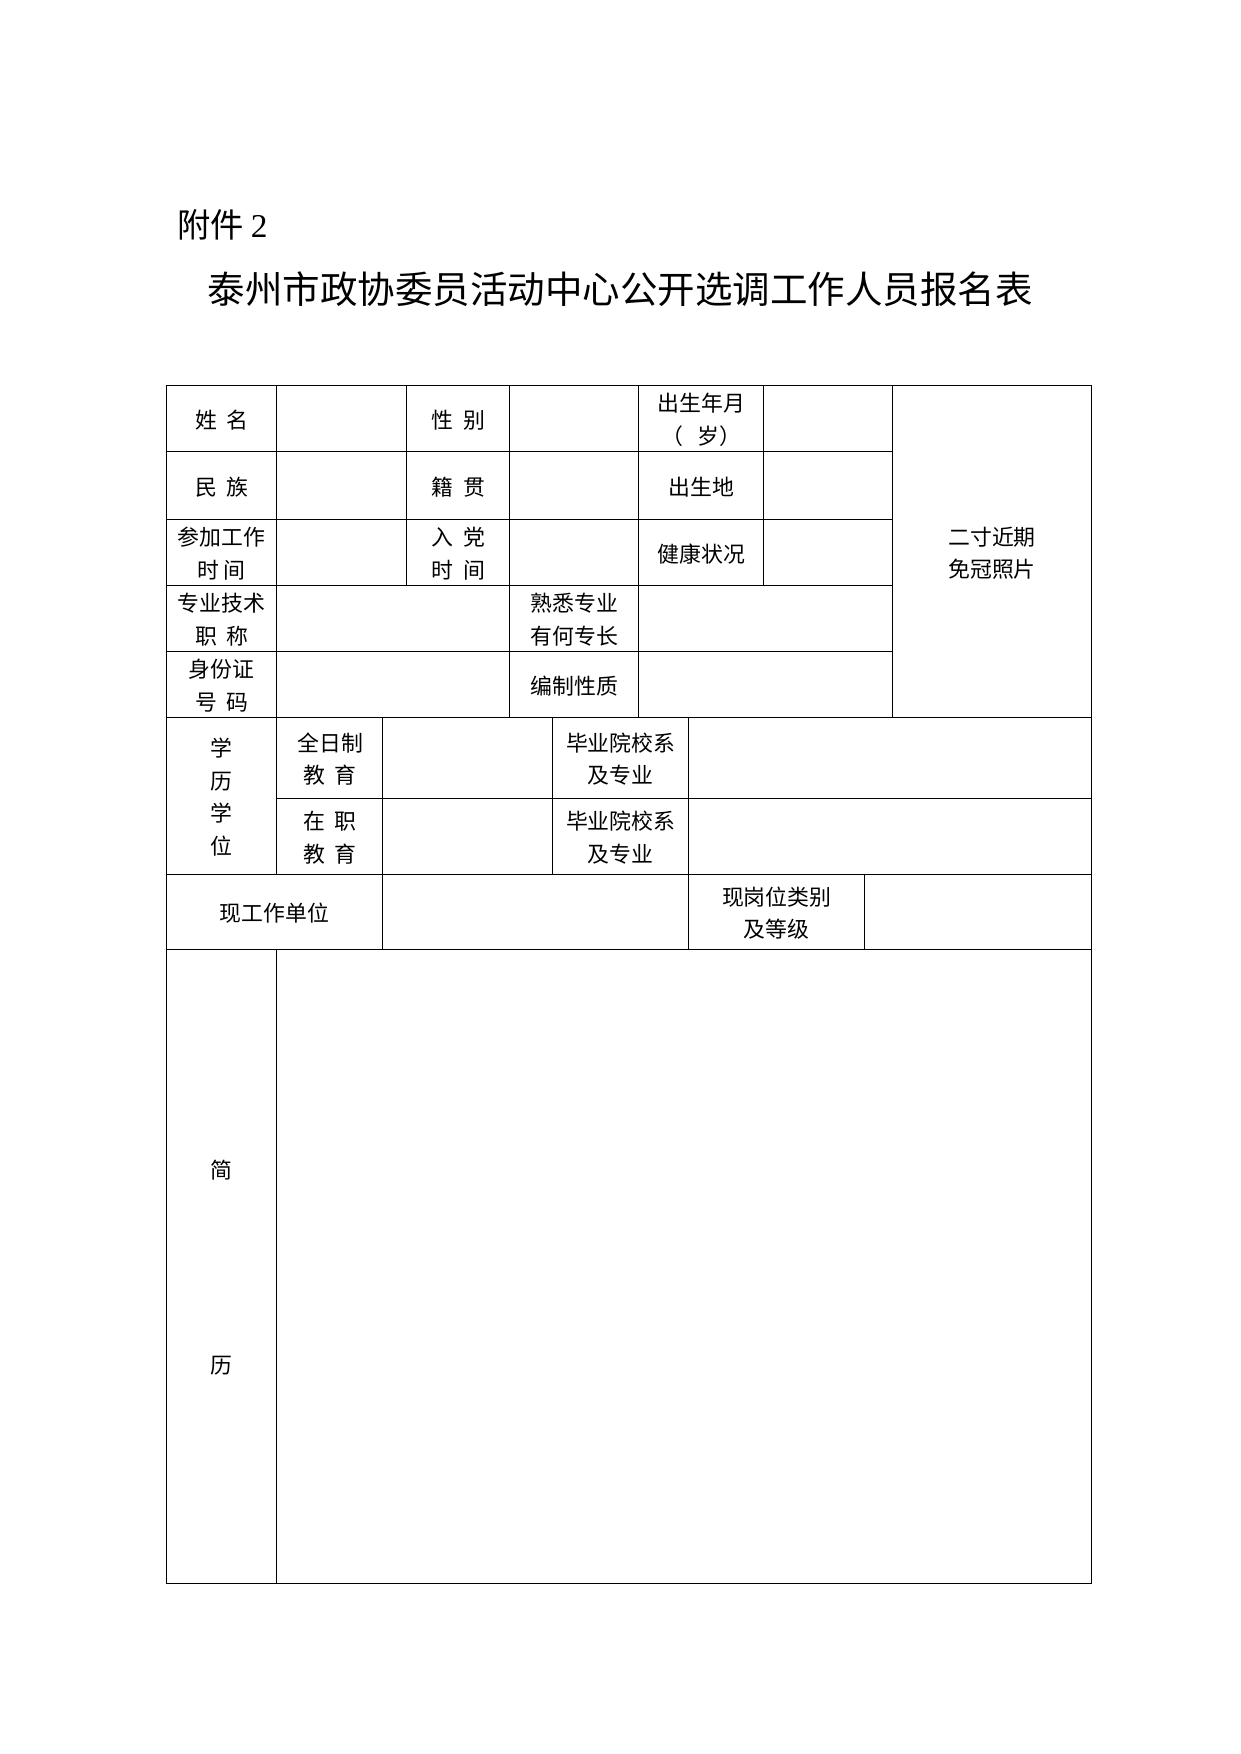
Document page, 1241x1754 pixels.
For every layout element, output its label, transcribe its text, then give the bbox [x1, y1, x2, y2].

table_cell 在 职 教 育 [277, 799, 382, 874]
table_cell [764, 452, 892, 519]
table_cell 现岗位类别 及等级 [689, 875, 864, 949]
table_cell [764, 520, 892, 585]
table_cell 身份证 号 码 [167, 652, 276, 717]
table_cell 毕业院校系 及专业 [553, 799, 688, 874]
table_cell [383, 875, 688, 949]
table_cell [510, 452, 638, 519]
table_cell [277, 652, 509, 717]
table_cell 民 族 [167, 452, 276, 519]
table_cell [277, 452, 406, 519]
table_cell 全日制 教 育 [277, 718, 382, 798]
table_cell [865, 875, 1091, 949]
table_cell [689, 799, 1091, 874]
table_header [764, 386, 892, 451]
table_cell [510, 520, 638, 585]
table_cell [383, 718, 552, 798]
table_cell 参加工作 时 间 [167, 520, 276, 585]
table_cell 籍 贯 [407, 452, 509, 519]
table_cell 学 历 学 位 [167, 718, 276, 874]
table_cell 熟悉专业 有何专长 [510, 586, 638, 651]
table_cell 出生地 [639, 452, 763, 519]
table_header 姓 名 [167, 386, 276, 451]
table_cell 现工作单位 [167, 875, 382, 949]
text 附件2 [177, 190, 1063, 255]
table_cell 编制性质 [510, 652, 638, 717]
table_cell 入 党 时 间 [407, 520, 509, 585]
table_cell [639, 586, 892, 651]
table_cell [639, 652, 892, 717]
table_cell [277, 520, 406, 585]
table_cell [689, 718, 1091, 798]
text 泰州市政协委员活动中心公开选调工作人员报名表 [177, 255, 1063, 320]
table_header 性 别 [407, 386, 509, 451]
table_header 出生年月 （ 岁） [639, 386, 763, 451]
table_cell [383, 799, 552, 874]
table_header [277, 386, 406, 451]
table_header [510, 386, 638, 451]
table_cell 健康状况 [639, 520, 763, 585]
table_cell [277, 950, 1091, 1583]
table_cell 毕业院校系 及专业 [553, 718, 688, 798]
table_cell 专业技术职 称 [167, 586, 276, 651]
table_cell 简 历 [167, 950, 276, 1583]
table_header 二寸近期 免冠照片 [893, 386, 1091, 717]
table_cell [277, 586, 509, 651]
